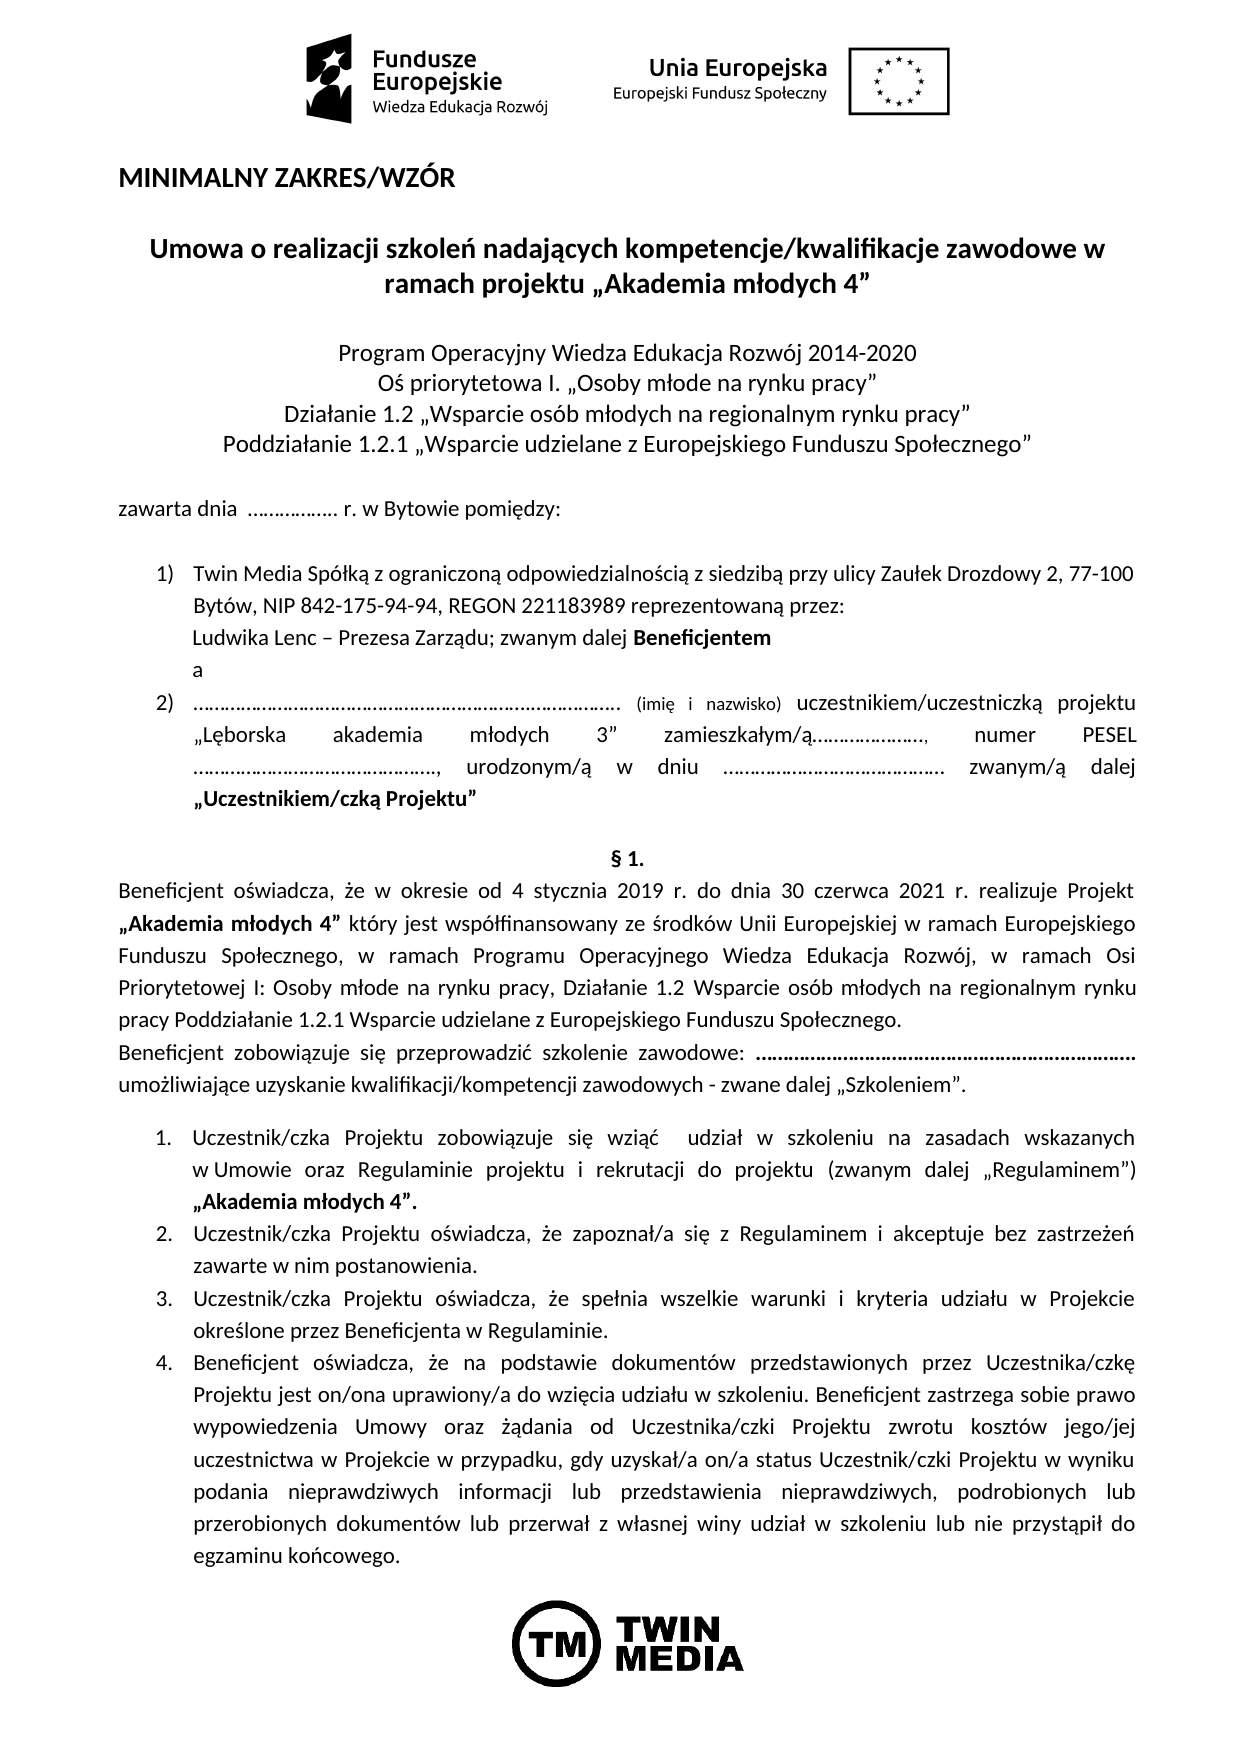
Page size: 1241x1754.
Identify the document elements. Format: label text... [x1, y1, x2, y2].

list ……………………………………………………….…………….. (imię i nazwisko) uczestnikiem/uczestniczką projektu „Lęborska akademia młodych 3” zamieszkałym/ą…………………, numer PESEL ………………………………………., urodzonym/ą w dniu …………………………………… zwanym/ą dalej „Uczestnikiem/czką Projektu” [156, 688, 1137, 812]
text a [192, 656, 1137, 683]
list Uczestnik/czka Projektu zobowiązuje się wziąć udział w szkoleniu na zasadach wskazanych w Umowie oraz Regulaminie projektu i rekrutacji do projektu (zwanym dalej „Regulaminem”) „Akademia młodych 4”. [154, 1123, 1137, 1215]
list Twin Media Spółką z ograniczoną odpowiedzialnością z siedzibą przy ulicy Zaułek Drozdowy 2, 77-100 Bytów, NIP 842-175-94-94, REGON 221183989 reprezentowaną przez: [156, 559, 1137, 619]
text Ludwika Lenc – Prezesa Zarządu; zwanym dalej Beneficjentem [192, 623, 1137, 651]
list Uczestnik/czka Projektu oświadcza, że spełnia wszelkie warunki i kryteria udziału w Projekcie określone przez Beneficjenta w Regulaminie. [156, 1284, 1137, 1344]
text Program Operacyjny Wiedza Edukacja Rozwój 2014-2020 [118, 337, 1137, 367]
text Beneficjent zobowiązuje się przeprowadzić szkolenie zawodowe: ……………………………………………………………. umożliwiające uzyskanie kwalifikacji/kompetencji zawodowych - zwane dalej „Szkoleniem”. [118, 1038, 1137, 1098]
list Beneficjent oświadcza, że na podstawie dokumentów przedstawionych przez Uczestnika/czkę Projektu jest on/ona uprawiony/a do wzięcia udziału w szkoleniu. Beneficjent zastrzega sobie prawo wypowiedzenia Umowy oraz żądania od Uczestnika/czki Projektu zwrotu kosztów jego/jej uczestnictwa w Projekcie w przypadku, gdy uzyskał/a on/a status Uczestnik/czki Projektu w wyniku podania nieprawdziwych informacji lub przedstawienia nieprawdziwych, podrobionych lub przerobionych dokumentów lub przerwał z własnej winy udział w szkoleniu lub nie przystąpił do egzaminu końcowego. [156, 1348, 1137, 1569]
text Umowa o realizacji szkoleń nadających kompetencje/kwalifikacje zawodowe w ramach projektu „Akademia młodych 4” [118, 230, 1137, 301]
picture [488, 1590, 767, 1697]
text Oś priorytetowa I. „Osoby młode na rynku pracy” [118, 367, 1137, 398]
text MINIMALNY ZAKRES/WZÓR [118, 159, 1137, 194]
list Uczestnik/czka Projektu oświadcza, że zapoznał/a się z Regulaminem i akceptuje bez zastrzeżeń zawarte w nim postanowienia. [156, 1219, 1137, 1279]
text Działanie 1.2 „Wsparcie osób młodych na regionalnym rynku pracy” [118, 398, 1137, 428]
text zawarta dnia …………….. r. w Bytowie pomiędzy: [118, 494, 1137, 523]
picture [284, 11, 972, 146]
text § 1. [118, 844, 1137, 872]
text Beneficjent oświadcza, że w okresie od 4 stycznia 2019 r. do dnia 30 czerwca 2021 r. realizuje Projekt „Akademia młodych 4” który jest współfinansowany ze środków Unii Europejskiej w ramach Europejskiego Funduszu Społecznego, w ramach Programu Operacyjnego Wiedza Edukacja Rozwój, w ramach Osi Priorytetowej I: Osoby młode na rynku pracy, Działanie 1.2 Wsparcie osób młodych na regionalnym rynku pracy Poddziałanie 1.2.1 Wsparcie udzielane z Europejskiego Funduszu Społecznego. [118, 877, 1137, 1033]
text Poddziałanie 1.2.1 „Wsparcie udzielane z Europejskiego Funduszu Społecznego” [118, 428, 1137, 459]
